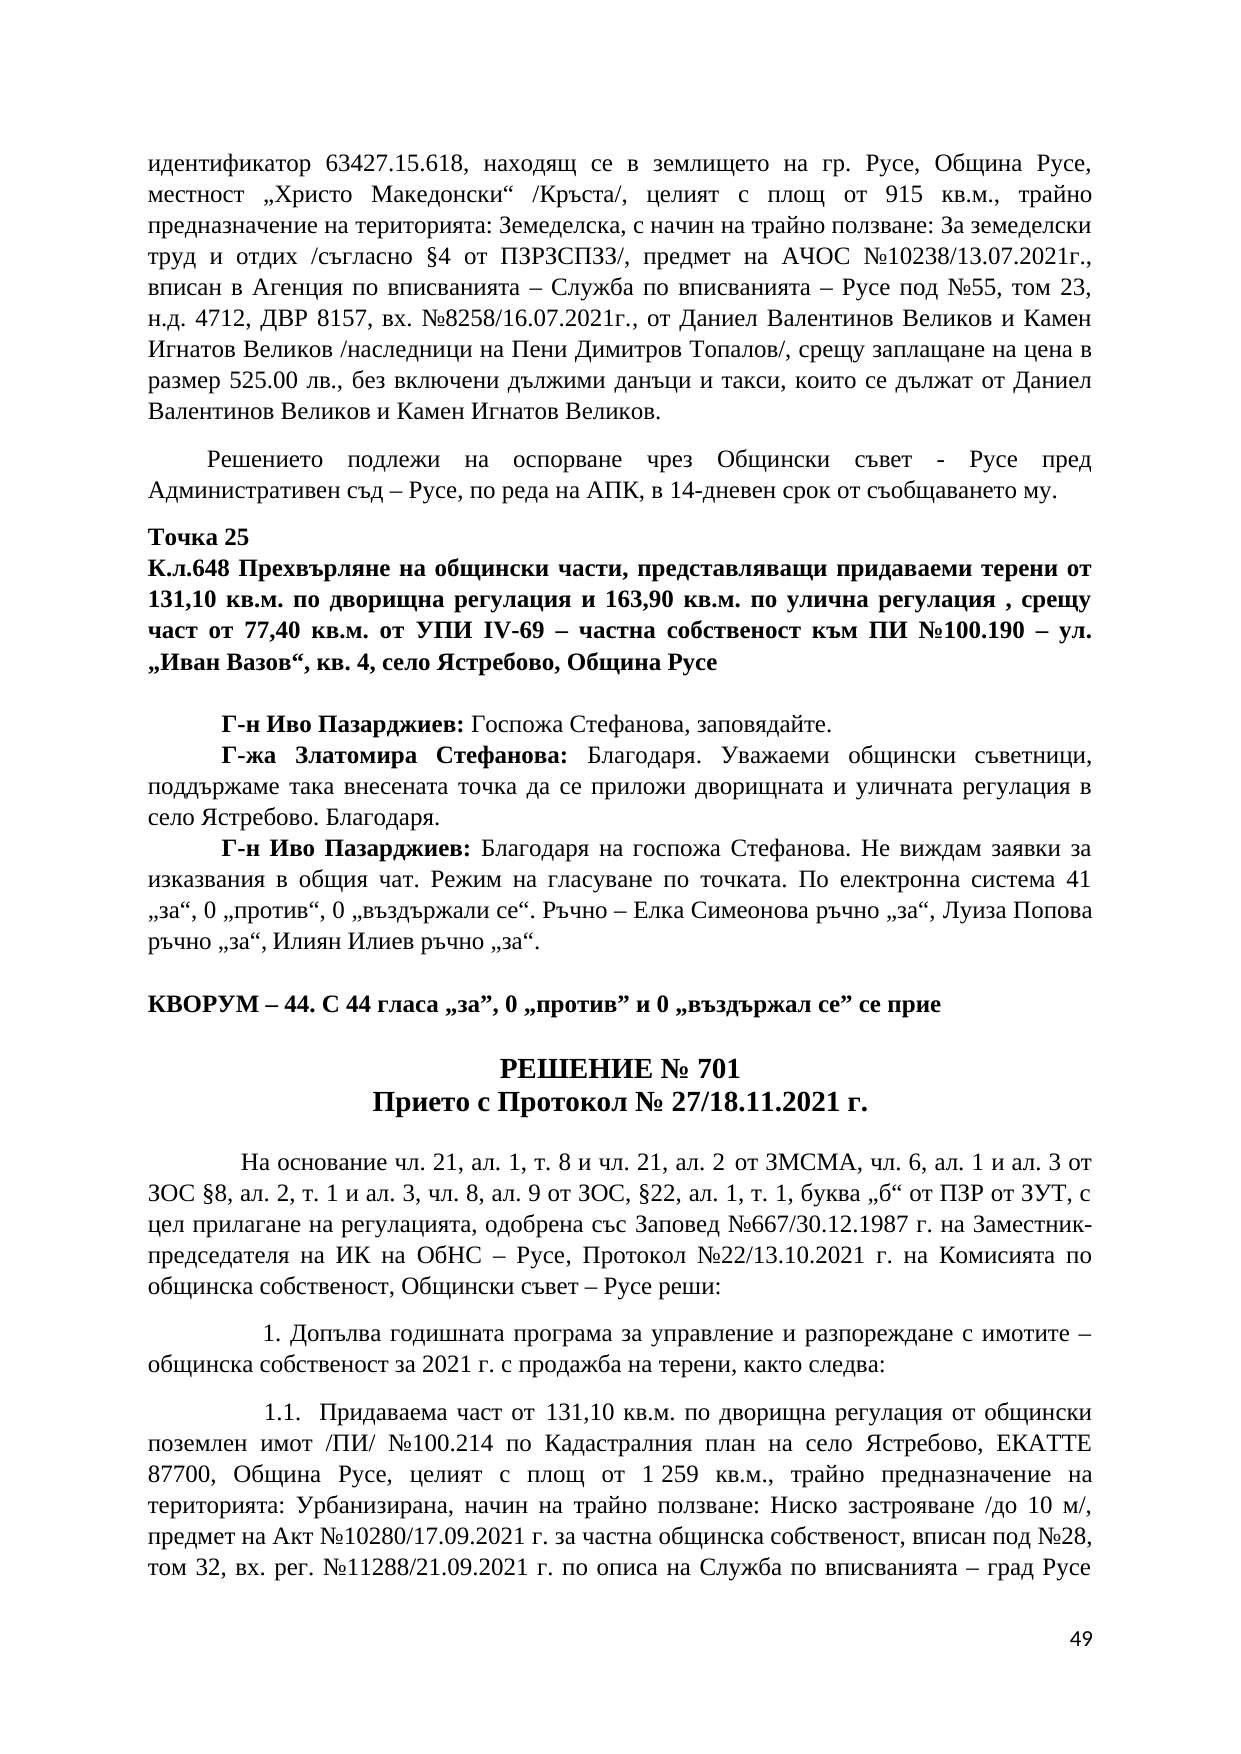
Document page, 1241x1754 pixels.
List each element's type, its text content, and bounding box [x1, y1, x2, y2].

text Г-жа Златомира Стефанова: Благодаря. Уважаеми общински съветници, поддържаме така внесената точка да се приложи дворищната и уличната регулация в село Ястребово. Благодаря. [148, 740, 1093, 831]
text Г-н Иво Пазарджиев: Благодаря на госпожа Стефанова. Не виждам заявки за изказвания в общия чат. Режим на гласуване по точката. По електронна система 41 „за“, 0 „против“, 0 „въздържали се“. Ръчно – Елка Симеонова ръчно „за“, Луиза Попова ръчно „за“, Илиян Илиев ръчно „за“. [148, 833, 1093, 955]
text Решението подлежи на оспорване чрез Общински съвет - Русе пред Административен съд – Русе, по реда на АПК, в 14-дневен срок от съобщаването му. [148, 444, 1093, 503]
text РЕШЕНИЕ № 701 [148, 1051, 1093, 1084]
text 1. Допълва годишната програма за управление и разпореждане с имотите – общинска собственост за 2021 г. с продажба на терени, както следва: [148, 1318, 1093, 1378]
text На основание чл. 21, ал. 1, т. 8 и чл. 21, ал. 2 от ЗМСМА, чл. 6, ал. 1 и ал. 3 от ЗОС §8, ал. 2, т. 1 и ал. 3, чл. 8, ал. 9 от ЗОС, §22, ал. 1, т. 1, буква „б“ от ПЗР от ЗУТ, с цел прилагане на регулацията, одобрена със Заповед №667/30.12.1987 г. на Заместник-председателя на ИК на ОбНС – Русе, Протокол №22/13.10.2021 г. на Комисията по общинска собственост, Общински съвет – Русе реши: [148, 1147, 1093, 1299]
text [148, 1397, 1093, 1581]
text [148, 148, 1093, 425]
text КВОРУМ – 44. С 44 гласа „за”, 0 „против” и 0 „въздържал се” се прие [148, 989, 1093, 1017]
text Г-н Иво Пазарджиев: Госпожа Стефанова, заповядайте. [148, 709, 1093, 737]
text Точка 25 [148, 522, 1093, 551]
text К.л.648 Прехвърляне на общински части, представляващи придаваеми терени от 131,10 кв.м. по дворищна регулация и 163,90 кв.м. по улична регулация , срещу част от 77,40 кв.м. от УПИ IV-69 – частна собственост към ПИ №100.190 – ул. „Иван Вазов“, кв. 4, село Ястребово, Община Русе [148, 553, 1093, 675]
text Прието с Протокол № 27/18.11.2021 г. [148, 1084, 1093, 1118]
